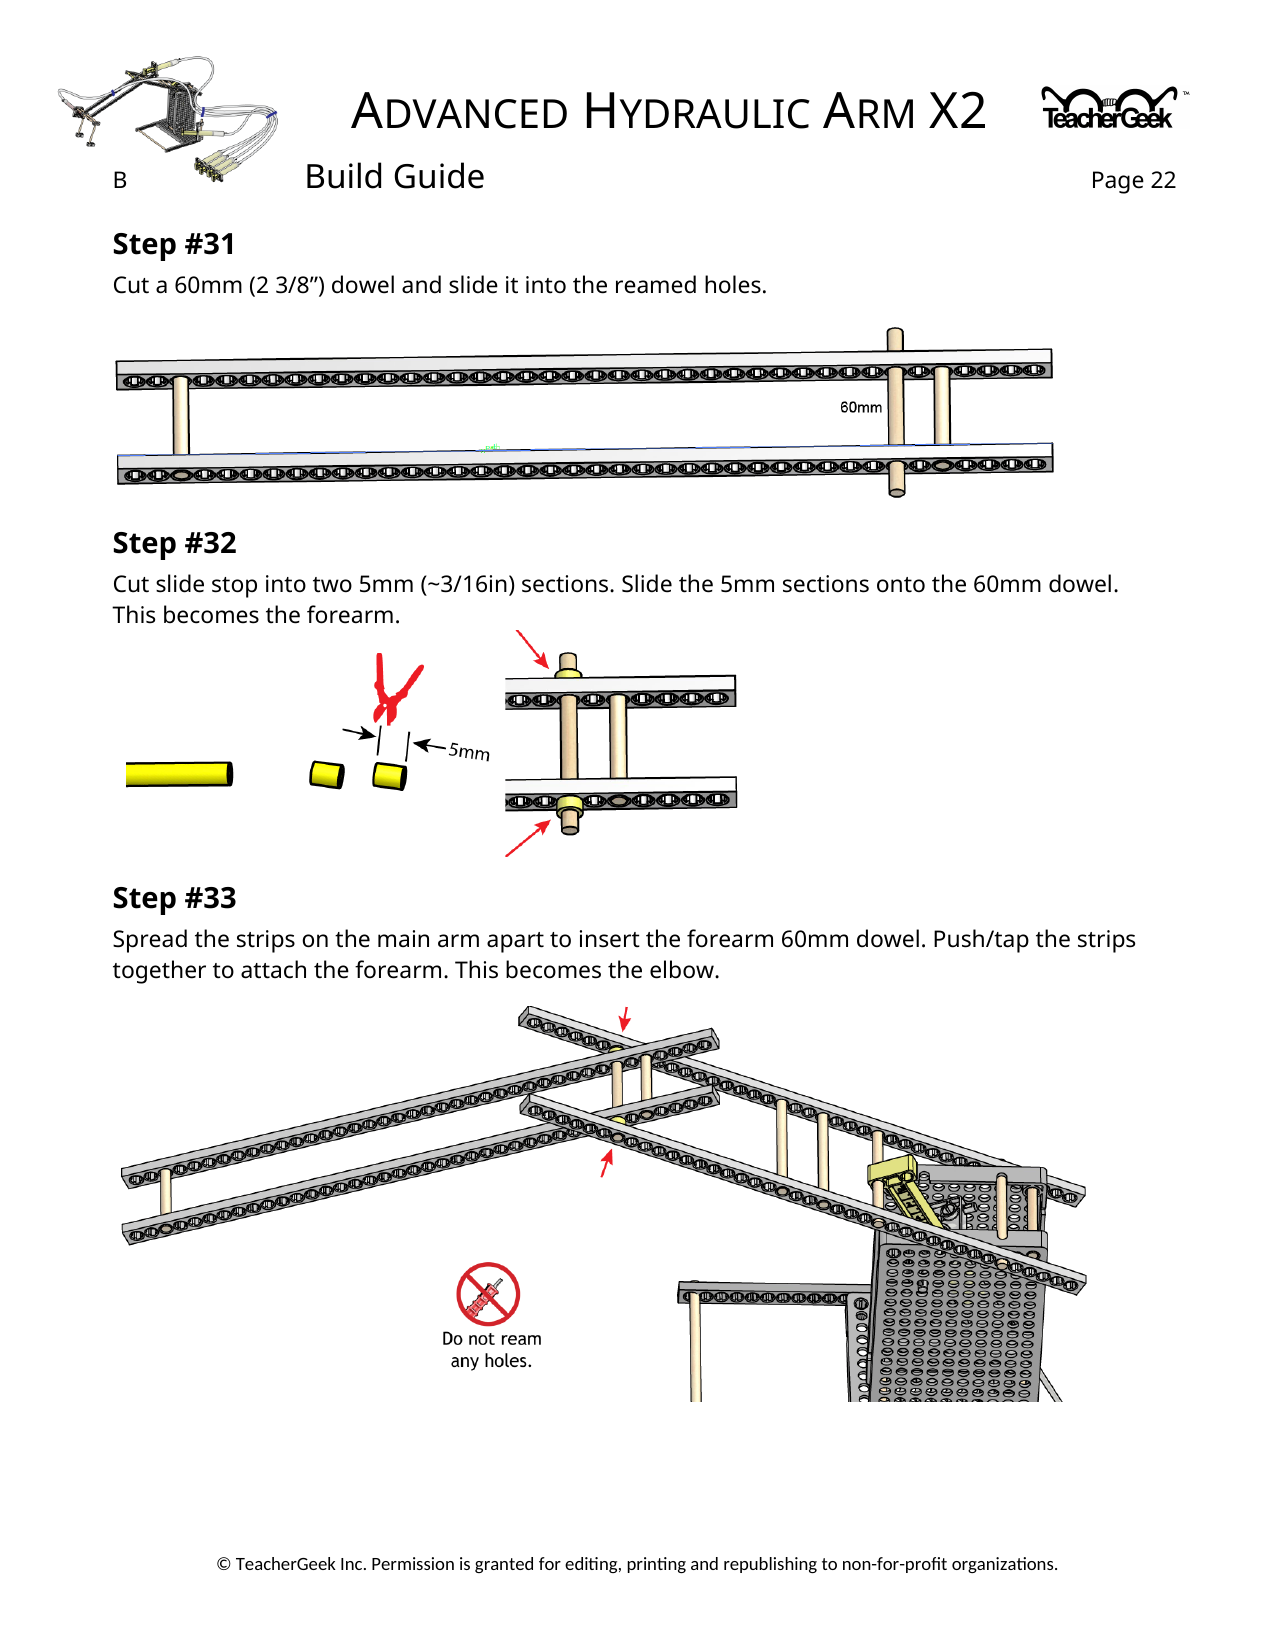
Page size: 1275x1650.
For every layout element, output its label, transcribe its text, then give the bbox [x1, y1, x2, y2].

picture [112, 321, 1064, 501]
text Spread the strips on the main arm apart to insert the forearm 60mm dowel. Push/tap the strips together to attach the forearm. This becomes the elbow. [112, 923, 1162, 985]
text Step #33 [112, 877, 1162, 917]
picture [56, 55, 279, 183]
picture [112, 1006, 1088, 1402]
text Cut a 60mm (2 3/8”) dowel and slide it into the reamed holes. [112, 269, 1162, 300]
text Step #31 [112, 223, 1162, 263]
text Cut slide stop into two 5mm (~3/16in) sections. Slide the 5mm sections onto the 60mm dowel. [112, 567, 1162, 599]
picture [116, 173, 123, 179]
picture [126, 653, 491, 801]
text This becomes the forearm. [112, 599, 1162, 630]
text Step #32 [112, 522, 1162, 562]
picture [1040, 85, 1191, 129]
picture [505, 630, 747, 857]
